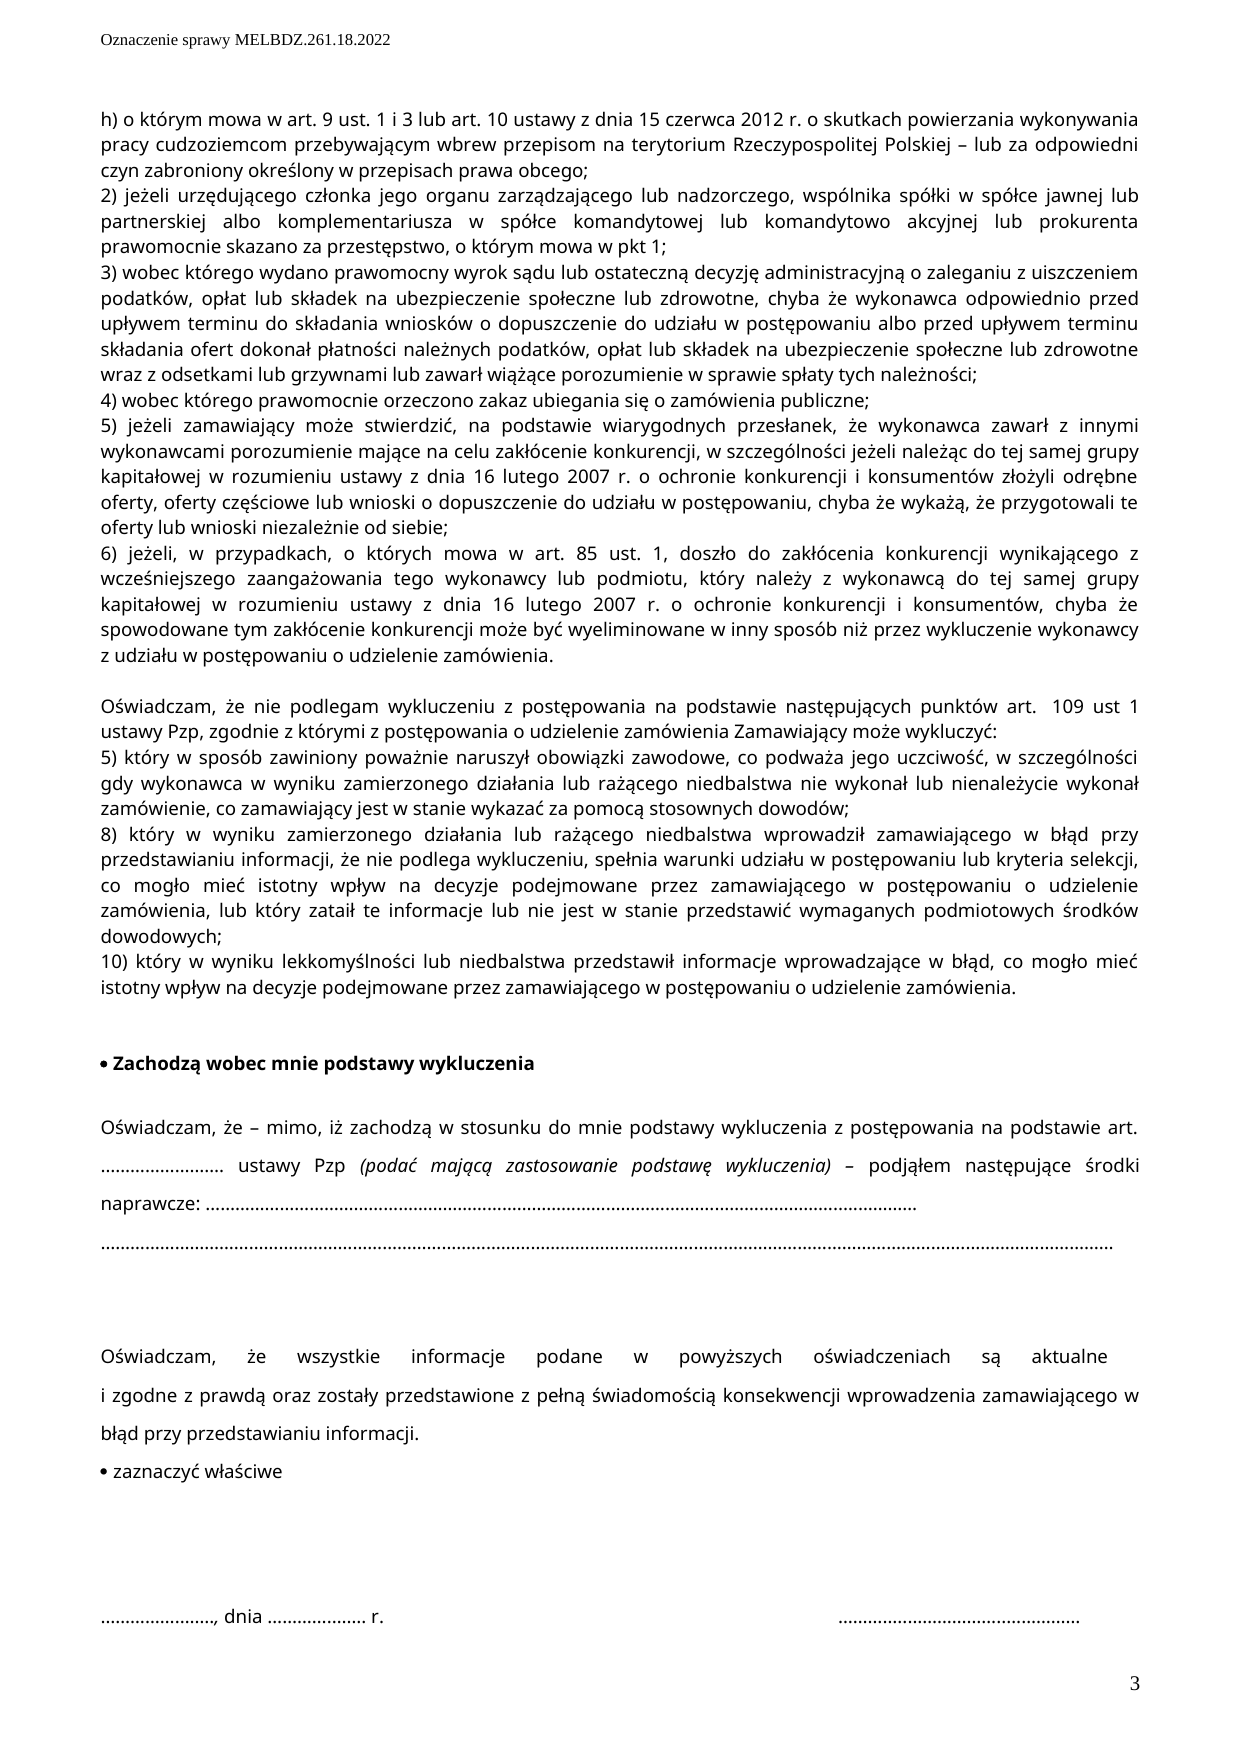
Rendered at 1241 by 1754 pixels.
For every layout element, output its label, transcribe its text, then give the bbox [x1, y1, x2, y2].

text Zachodzą wobec mnie podstawy wykluczenia [100, 1051, 1140, 1076]
text Oświadczam, że wszystkie informacje podane w powyższych oświadczeniach są aktualne i zgodne z prawdą oraz zostały przedstawione z pełną świadomością konsekwencji wprowadzenia zamawiającego w błąd przy przedstawianiu informacji. [100, 1344, 1140, 1446]
text 5) jeżeli zamawiający może stwierdzić, na podstawie wiarygodnych przesłanek, że wykonawca zawarł z innymi wykonawcami porozumienie mające na celu zakłócenie konkurencji, w szczególności jeżeli należąc do tej samej grupy kapitałowej w rozumieniu ustawy z dnia 16 lutego 2007 r. o ochronie konkurencji i konsumentów złożyli odrębne oferty, oferty częściowe lub wnioski o dopuszczenie do udziału w postępowaniu, chyba że wykażą, że przygotowali te oferty lub wnioski niezależnie od siebie; [100, 412, 1140, 540]
text zaznaczyć właściwe [100, 1458, 1140, 1484]
text ………………………………………………………………………………………………………………………………………………………….………………………… [100, 1229, 1140, 1254]
text 4) wobec którego prawomocnie orzeczono zakaz ubiegania się o zamówienia publiczne; [100, 387, 1140, 412]
text 5) który w sposób zawiniony poważnie naruszył obowiązki zawodowe, co podważa jego uczciwość, w szczególności gdy wykonawca w wyniku zamierzonego działania lub rażącego niedbalstwa nie wykonał lub nienależycie wykonał zamówienie, co zamawiający jest w stanie wykazać za pomocą stosownych dowodów; [100, 744, 1140, 821]
text 6) jeżeli, w przypadkach, o których mowa w art. 85 ust. 1, doszło do zakłócenia konkurencji wynikającego z wcześniejszego zaangażowania tego wykonawcy lub podmiotu, który należy z wykonawcą do tej samej grupy kapitałowej w rozumieniu ustawy z dnia 16 lutego 2007 r. o ochronie konkurencji i konsumentów, chyba że spowodowane tym zakłócenie konkurencji może być wyeliminowane w inny sposób niż przez wykluczenie wykonawcy z udziału w postępowaniu o udzielenie zamówienia. [100, 540, 1140, 668]
text 2) jeżeli urzędującego członka jego organu zarządzającego lub nadzorczego, wspólnika spółki w spółce jawnej lub partnerskiej albo komplementariusza w spółce komandytowej lub komandytowo akcyjnej lub prokurenta prawomocnie skazano za przestępstwo, o którym mowa w pkt 1; [100, 183, 1140, 259]
text 3) wobec którego wydano prawomocny wyrok sądu lub ostateczną decyzję administracyjną o zaleganiu z uiszczeniem podatków, opłat lub składek na ubezpieczenie społeczne lub zdrowotne, chyba że wykonawca odpowiednio przed upływem terminu do składania wniosków o dopuszczenie do udziału w postępowaniu albo przed upływem terminu składania ofert dokonał płatności należnych podatków, opłat lub składek na ubezpieczenie społeczne lub zdrowotne wraz z odsetkami lub grzywnami lub zawarł wiążące porozumienie w sprawie spłaty tych należności; [100, 259, 1140, 387]
text 8) który w wyniku zamierzonego działania lub rażącego niedbalstwa wprowadził zamawiającego w błąd przy przedstawianiu informacji, że nie podlega wykluczeniu, spełnia warunki udziału w postępowaniu lub kryteria selekcji, co mogło mieć istotny wpływ na decyzje podejmowane przez zamawiającego w postępowaniu o udzielenie zamówienia, lub który zataił te informacje lub nie jest w stanie przedstawić wymaganych podmiotowych środków dowodowych; [100, 821, 1140, 948]
text Oświadczam, że nie podlegam wykluczeniu z postępowania na podstawie następujących punktów art. 109 ust 1 ustawy Pzp, zgodnie z którymi z postępowania o udzielenie zamówienia Zamawiający może wykluczyć: [100, 693, 1140, 744]
text h) o którym mowa w art. 9 ust. 1 i 3 lub art. 10 ustawy z dnia 15 czerwca 2012 r. o skutkach powierzania wykonywania pracy cudzoziemcom przebywającym wbrew przepisom na terytorium Rzeczypospolitej Polskiej – lub za odpowiedni czyn zabroniony określony w przepisach prawa obcego; [100, 106, 1140, 183]
text Oświadczam, że – mimo, iż zachodzą w stosunku do mnie podstawy wykluczenia z postępowania na podstawie art. ……………………. ustawy Pzp (podać mającą zastosowanie podstawę wykluczenia) – podjąłem następujące środki naprawcze: ………………………………………………………………………………………….……………………..…………… [100, 1114, 1140, 1216]
text 10) który w wyniku lekkomyślności lub niedbalstwa przedstawił informacje wprowadzające w błąd, co mogło mieć istotny wpływ na decyzje podejmowane przez zamawiającego w postępowaniu o udzielenie zamówienia. [100, 948, 1140, 999]
text …………….……., dnia ………….……. r. …………..………………..…………… [100, 1604, 1140, 1629]
